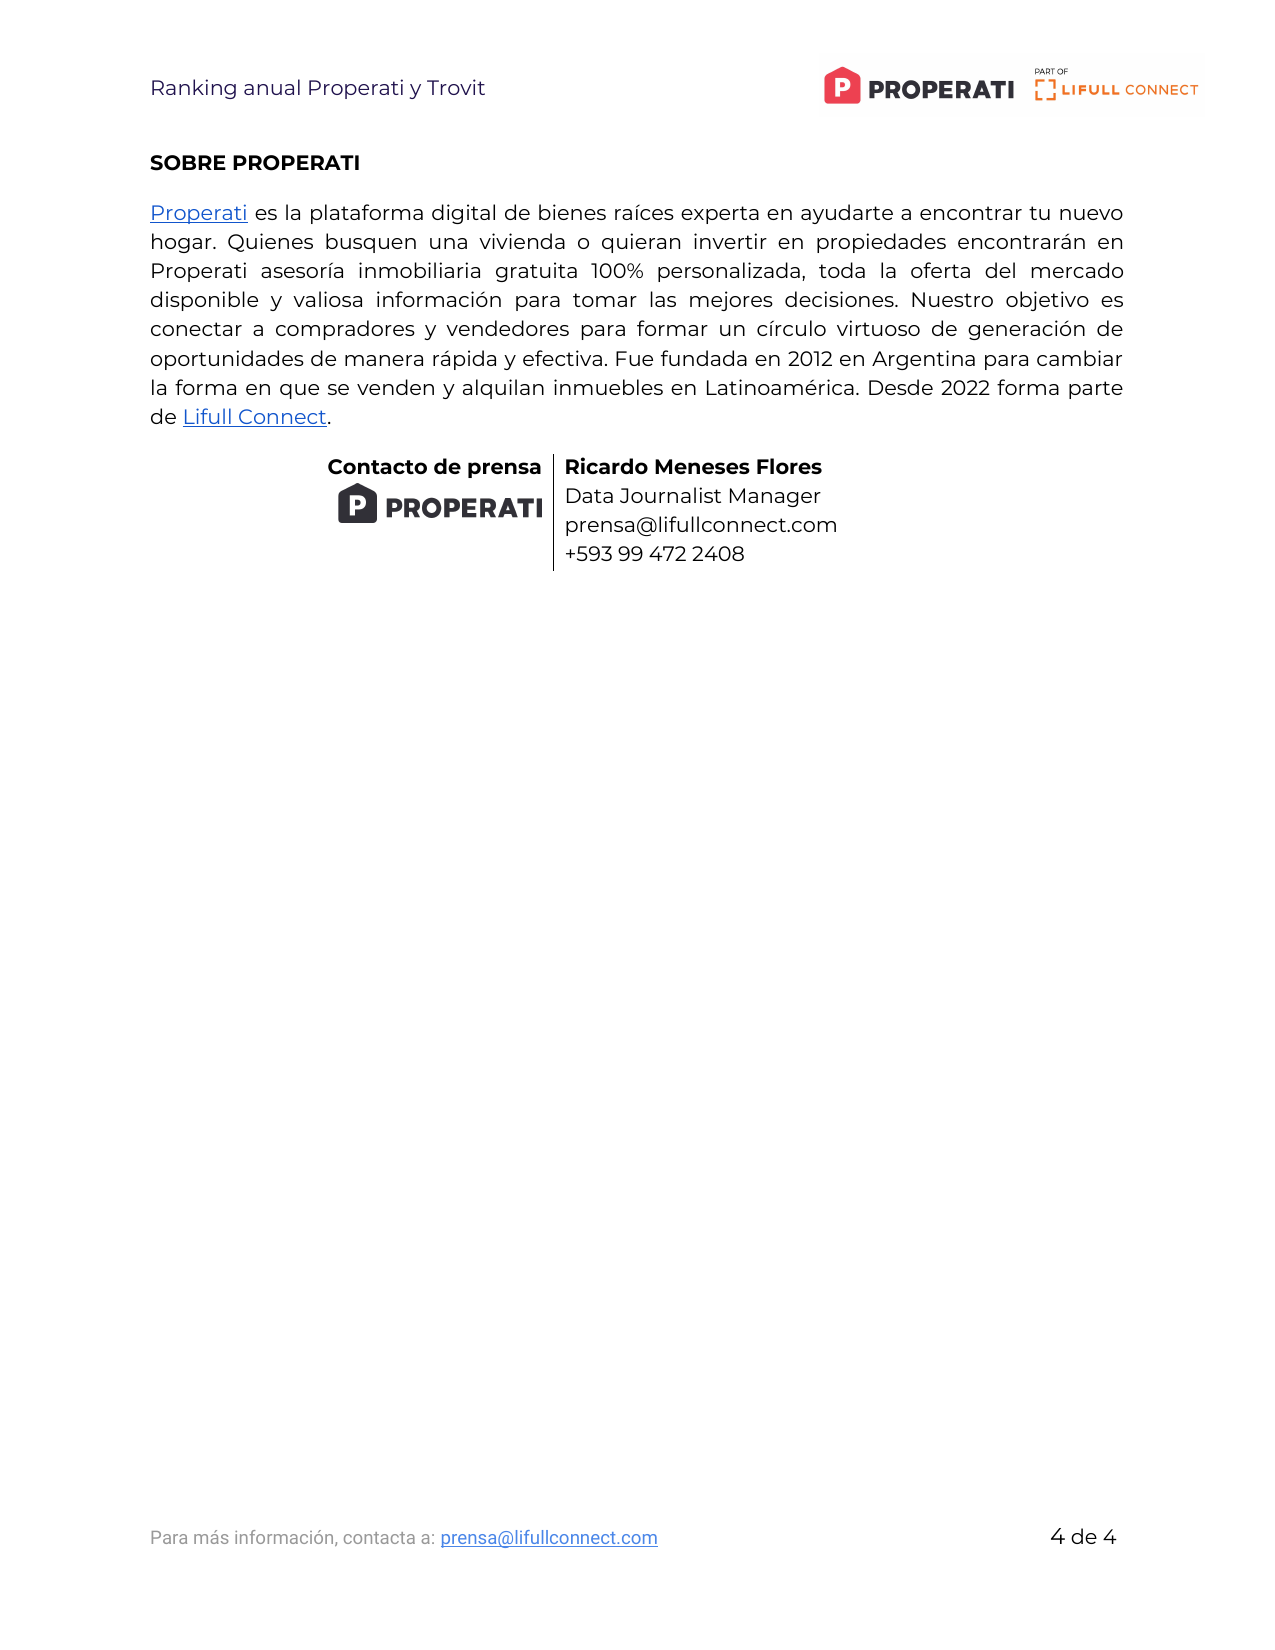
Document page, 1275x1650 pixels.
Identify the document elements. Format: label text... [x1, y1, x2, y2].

picture [338, 483, 542, 523]
picture [818, 53, 1205, 117]
table_header Contacto de prensa [138, 454, 553, 571]
text Properati es la plataforma digital de bienes raíces experta en ayudarte a encontrar tu nuevo hogar. Quienes busquen una vivienda o quieran invertir en propiedades encontrarán en Properati asesoría inmobiliaria gratuita 100% personalizada, toda la oferta del mercado disponible y valiosa información para tomar las mejores decisiones. Nuestro objetivo es conectar a compradores y vendedores para formar un círculo virtuoso de generación de oportunidades de manera rápida y efectiva. Fue fundada en 2012 en Argentina para cambiar la forma en que se venden y alquilan inmuebles en Latinoamérica. Desde 2022 forma parte de Lifull Connect. [150, 200, 1125, 429]
table_header Ricardo Meneses Flores Data Journalist Manager prensa@lifullconnect.com +593 99 472 2408 [554, 454, 968, 571]
text SOBRE PROPERATI [150, 150, 1125, 175]
